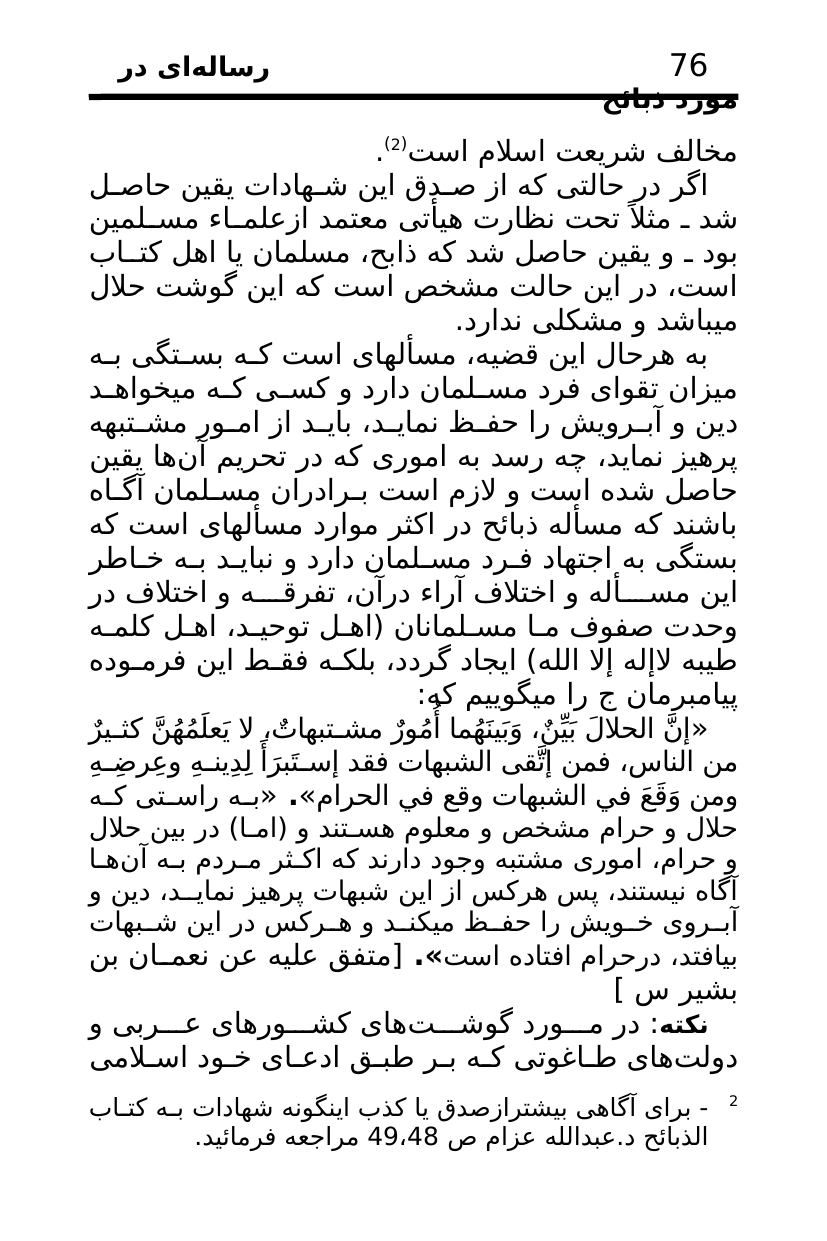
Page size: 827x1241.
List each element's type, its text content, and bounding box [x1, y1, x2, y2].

text «إنَّ الحلالَ بَیِّنٌ، وَبَینَهُما أُمُورٌ مشتبهاتٌ، لا یَعلَمُهُنَّ کثیرٌ من الناس، فمن إتَّقی الشبهات فقد إستَبرَأَ لِدِینهِ وعِرضِهِ ومن وَقَعَ في الشبهات وقع في الحرام». «به راستی که حلال و حرام مشخص و معلوم هستند و (اما) در بین حلال و حرام، اموری مشتبه وجود دارند که اکثر مردم به آن‌ها آگاه نیستند، پس هرکس از این شبهات پرهیز نماید، دین و آبروی خویش را حفظ میکند و هرکس در این شبهات بیافتد، درحرام افتاده است». [متفق علیه عن نعمان بن بشیر س ] [89, 711, 738, 1006]
text به هرحال این قضیه، مسألهای است که بستگی به میزان تقوای فرد مسلمان دارد و کسی که میخواهد دین و آبرویش را حفظ نماید، باید از امور مشتبهه پرهیز نماید، چه رسد به اموری که در تحریم آن‌ها یقین حاصل شده است و لازم است برادران مسلمان آگاه باشند که مسأله ذبائح در اکثر موارد مسألهای است که بستگی به اجتهاد فرد مسلمان دارد و نباید به خاطر این مسأله و اختلاف آراء درآن، تفرقه و اختلاف در وحدت صفوف ما مسلمانان (اهل توحید، اهل کلمه طیبه لاإله إلا الله) ایجاد گردد، بلکه فقط این فرموده پیامبرمان ج را میگوییم که: [89, 338, 738, 711]
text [89, 1006, 738, 1074]
text اگر در حالتی که از صدق این شهادات یقین حاصل شد ـ مثلاً تحت نظارت هیأتی معتمد ازعلماء مسلمین بود ـ و یقین حاصل شد که ذابح، مسلمان یا اهل کتاب است، در این حالت مشخص است که این گوشت حلال میباشد و مشکلی ندارد. [89, 168, 738, 338]
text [89, 134, 738, 168]
